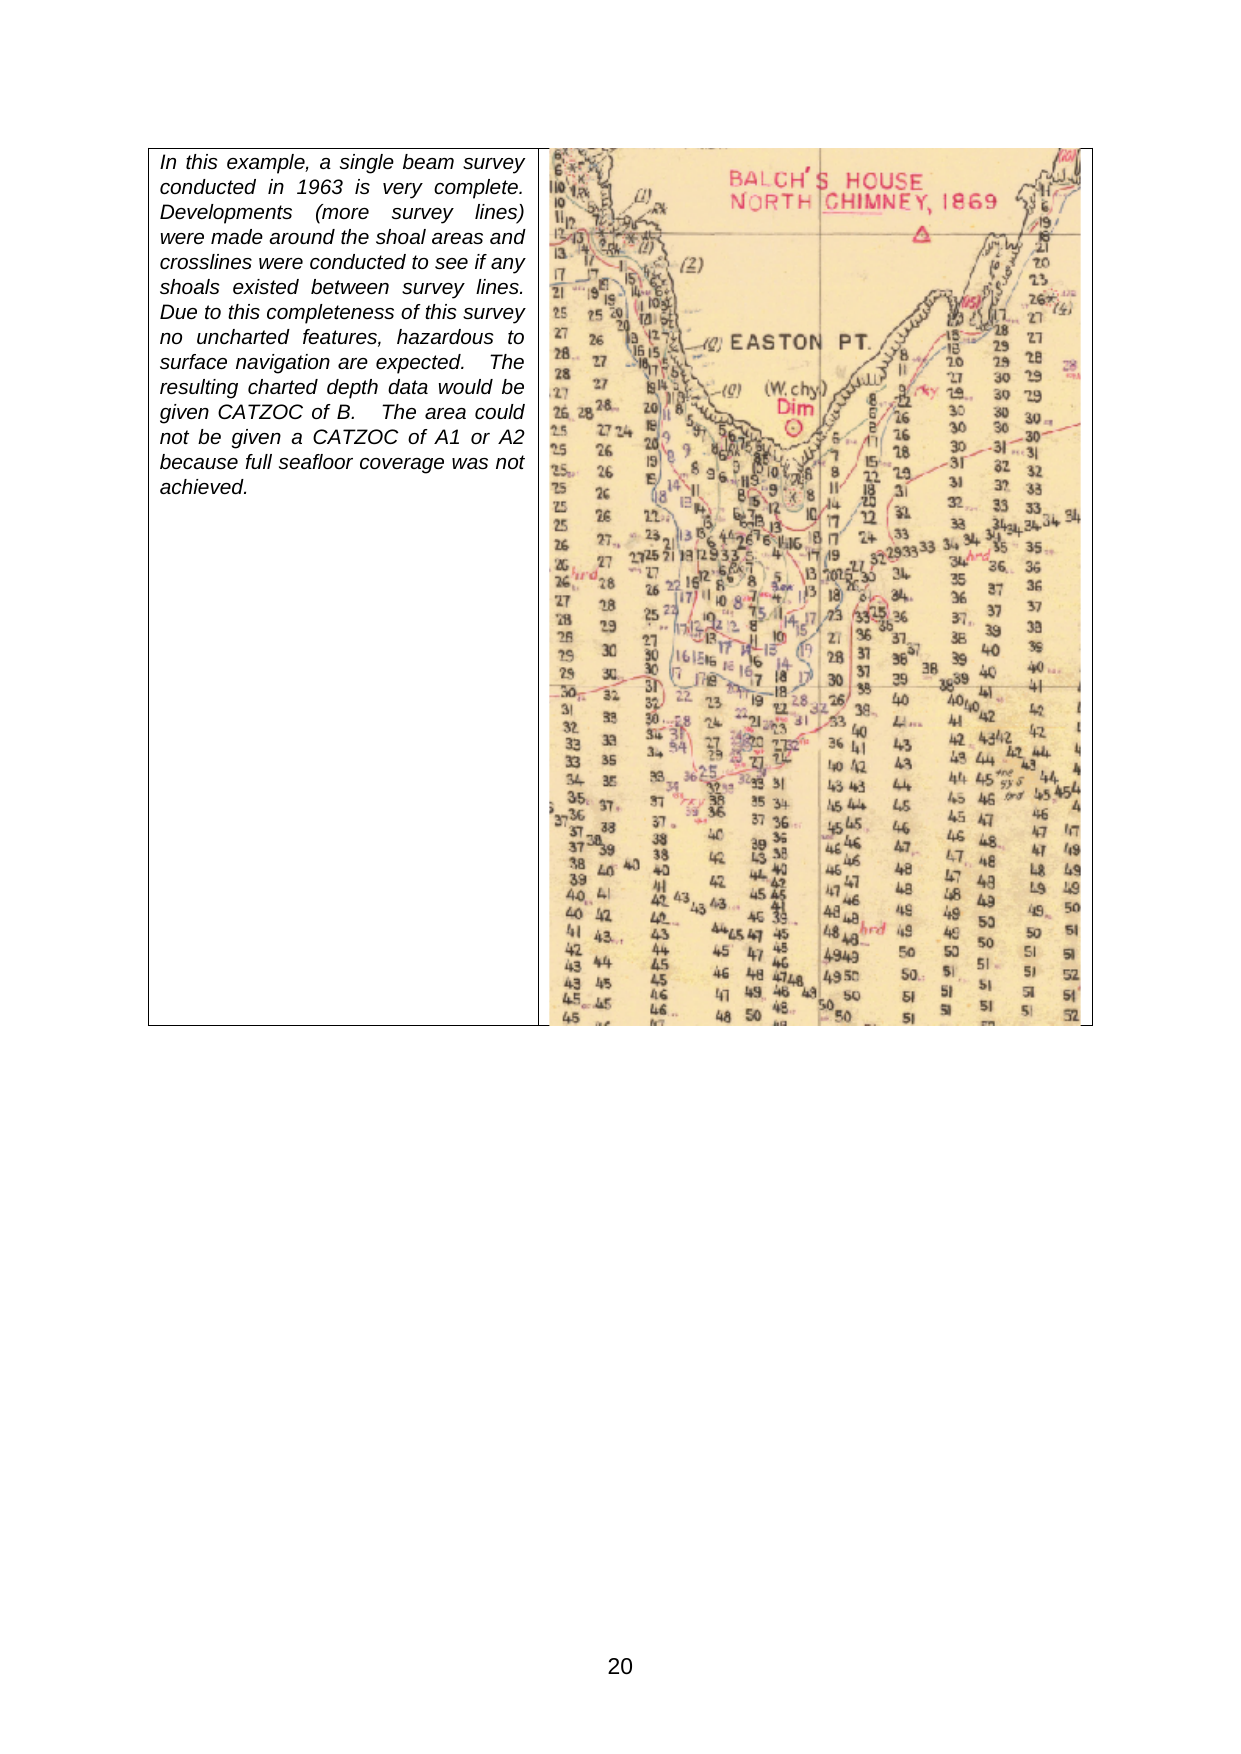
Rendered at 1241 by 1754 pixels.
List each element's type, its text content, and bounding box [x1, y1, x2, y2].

table_header [539, 149, 549, 1025]
table_header In this example, a single beam survey conducted in 1963 is very complete. Developments (more survey lines) were made around the shoal areas and crosslines were conducted to see if any shoals existed between survey lines. Due to this completeness of this survey no uncharted features, hazardous to surface navigation are expected. The resulting charted depth data would be given CATZOC of B. The area could not be given a CATZOC of A1 or A2 because full seafloor coverage was not achieved. [149, 149, 538, 1025]
picture [549, 148, 1081, 1026]
table_header [1081, 149, 1092, 1025]
